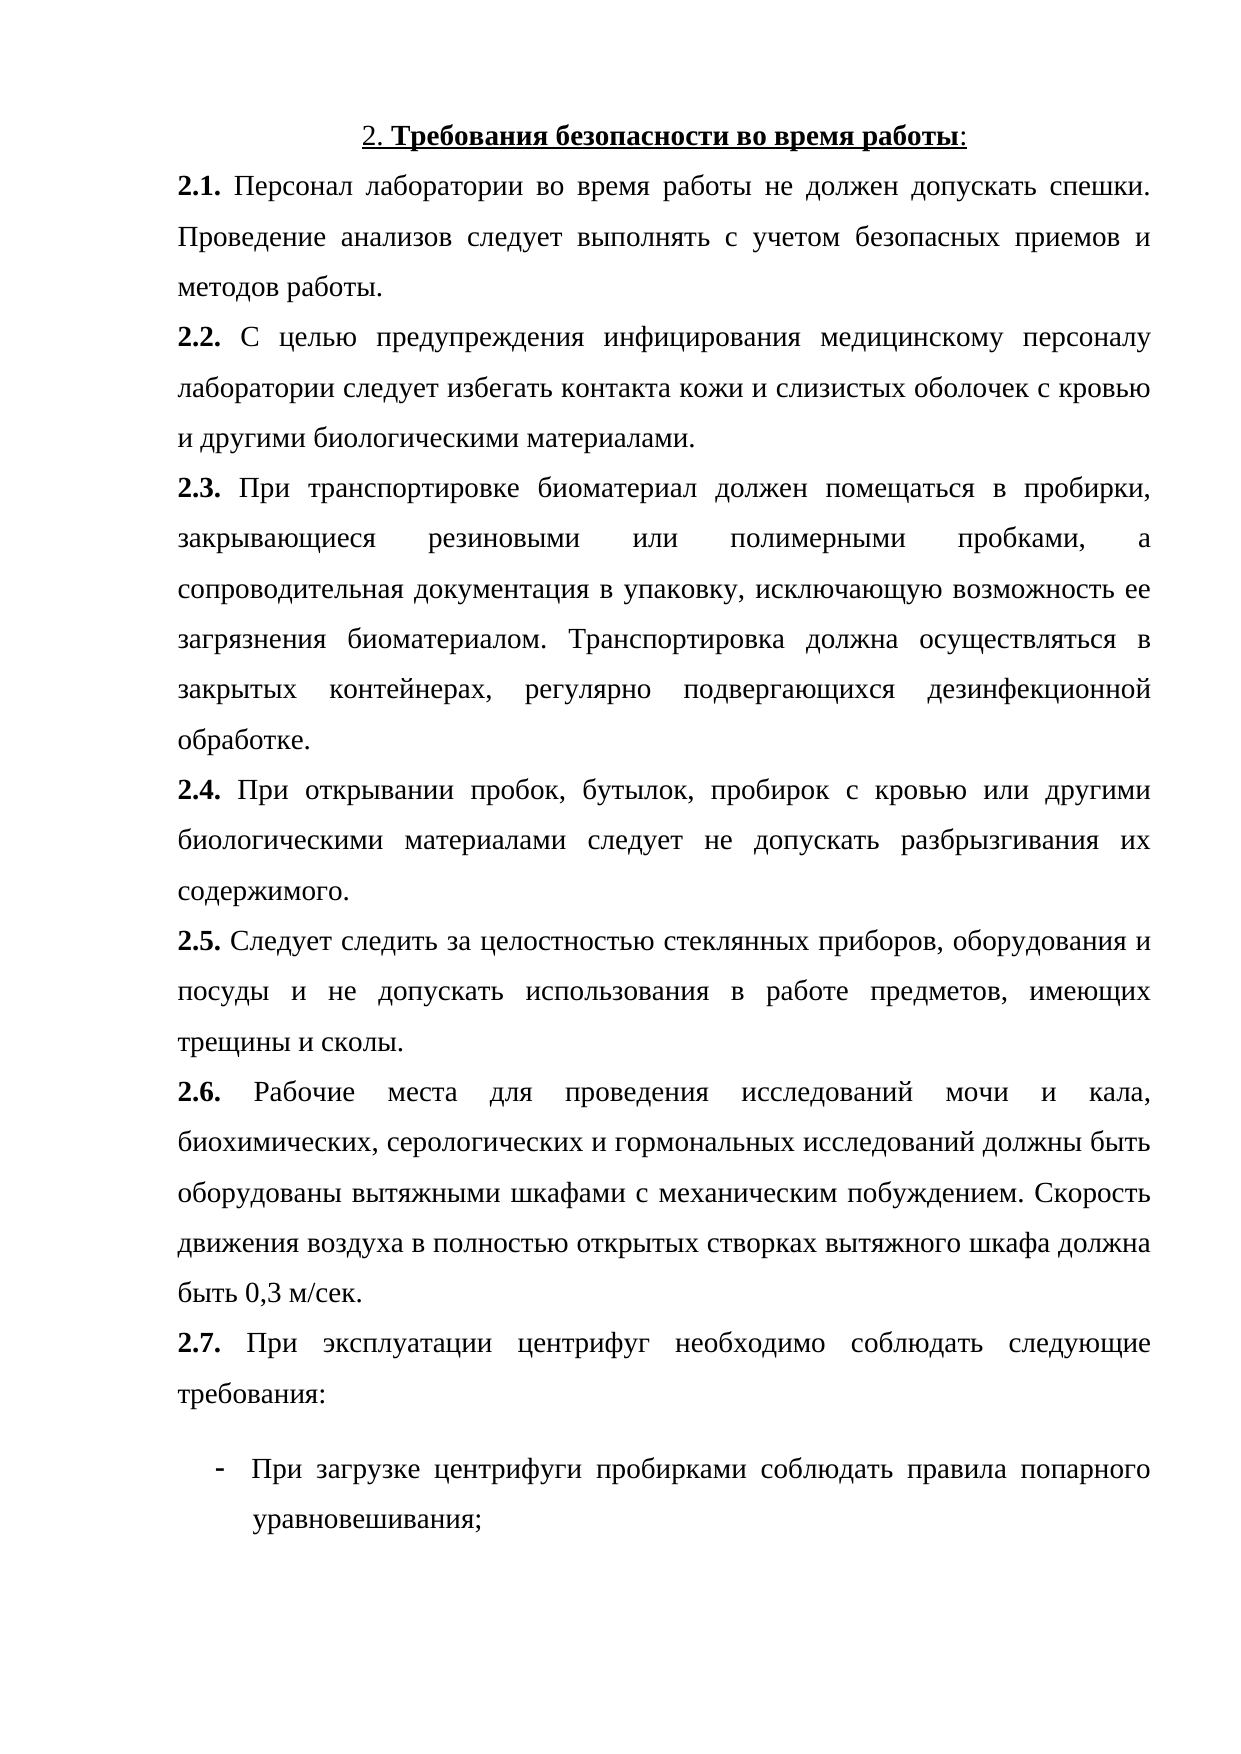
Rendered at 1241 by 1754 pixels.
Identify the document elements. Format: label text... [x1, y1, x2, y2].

text 2.1. Персонал лаборатории во время работы не должен допускать спешки. Проведение анализов следует выполнять с учетом безопасных приемов и методов работы. 2.2. С целью предупреждения инфицирования медицинскому персоналу лаборатории следует избегать контакта кожи и слизистых оболочек с кровью и другими биологическими материалами. 2.3. При транспортировке биоматериал должен помещаться в пробирки, закрывающиеся резиновыми или полимерными пробками, а сопроводительная документация в упаковку, исключающую возможность ее загрязнения биоматериалом. Транспортировка должна осуществляться в закрытых контейнерах, регулярно подвергающихся дезинфекционной обработке. 2.4. При открывании пробок, бутылок, пробирок с кровью или другими биологическими материалами следует не допускать разбрызгивания их содержимого. 2.5. Следует следить за целостностью стеклянных приборов, оборудования и посуды и не допускать использования в работе предметов, имеющих трещины и сколы. [177, 168, 1152, 1057]
text 2. Требования безопасности во время работы: [177, 118, 1152, 152]
text 2.6. Рабочие места для проведения исследований мочи и кала, биохимических, серологических и гормональных исследований должны быть оборудованы вытяжными шкафами с механическим побуждением. Скорость движения воздуха в полностью открытых створках вытяжного шкафа должна быть 0,3 м/сек. 2.7. При эксплуатации центрифуг необходимо соблюдать следующие требования: [177, 1074, 1152, 1409]
list При загрузке центрифуги пробирками соблюдать правила попарного уравновешивания; [215, 1451, 1152, 1535]
